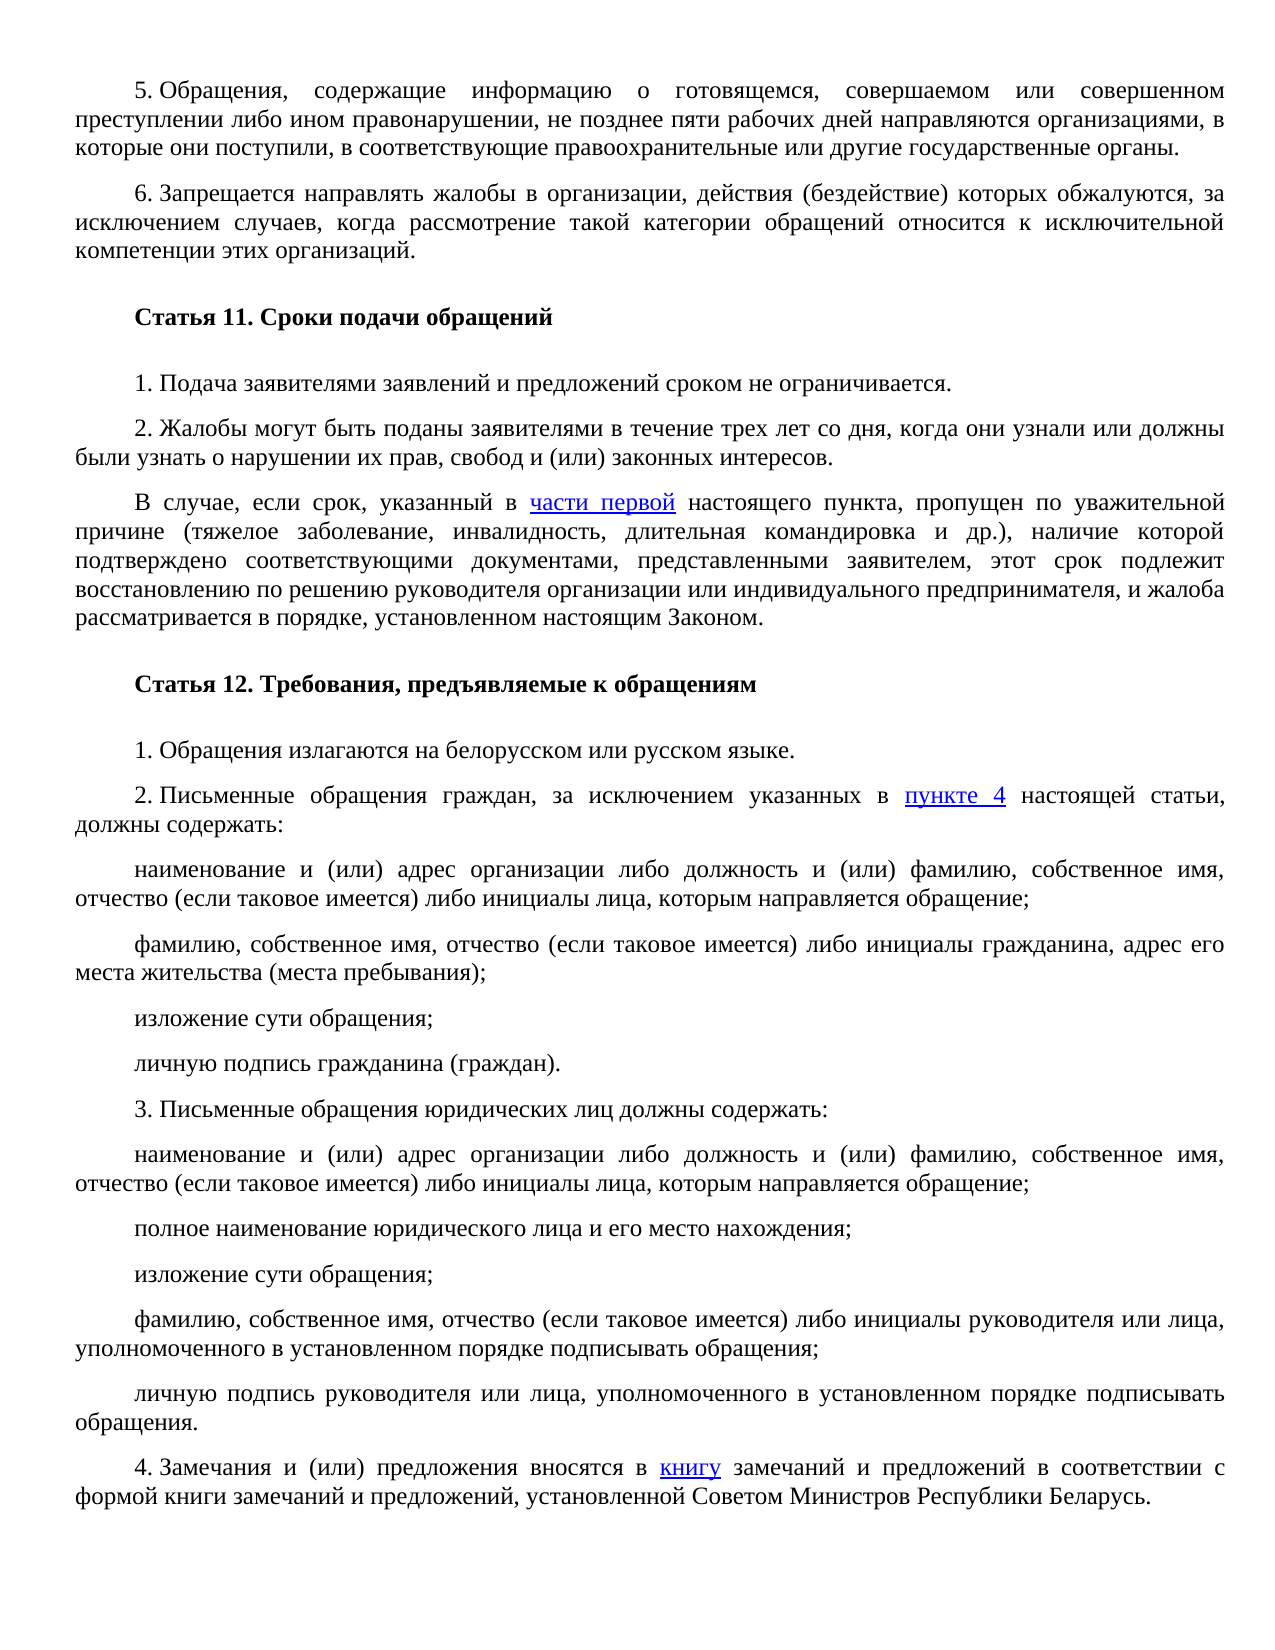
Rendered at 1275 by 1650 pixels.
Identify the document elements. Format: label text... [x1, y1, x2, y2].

text наименование и (или) адрес организации либо должность и (или) фамилию, собственное имя, отчество (если таковое имеется) либо инициалы лица, которым направляется обращение; [75, 1139, 1226, 1197]
text личную подпись руководителя или лица, уполномоченного в установленном порядке подписывать обращения. [75, 1378, 1226, 1436]
text Статья 12. Требования, предъявляемые к обращениям [134, 669, 1226, 697]
text 4. Замечания и (или) предложения вносятся в книгу замечаний и предложений в соответствии с формой книги замечаний и предложений, установленной Советом Министров Республики Беларусь. [75, 1452, 1226, 1510]
text 1. Обращения излагаются на белорусском или русском языке. [75, 735, 1226, 764]
text фамилию, собственное имя, отчество (если таковое имеется) либо инициалы руководителя или лица, уполномоченного в установленном порядке подписывать обращения; [75, 1304, 1226, 1362]
text наименование и (или) адрес организации либо должность и (или) фамилию, собственное имя, отчество (если таковое имеется) либо инициалы лица, которым направляется обращение; [75, 854, 1226, 912]
text изложение сути обращения; [75, 1003, 1226, 1032]
text 6. Запрещается направлять жалобы в организации, действия (бездействие) которых обжалуются, за исключением случаев, когда рассмотрение такой категории обращений относится к исключительной компетенции этих организаций. [75, 178, 1226, 264]
text 1. Подача заявителями заявлений и предложений сроком не ограничивается. [75, 368, 1226, 397]
text Статья 11. Сроки подачи обращений [134, 302, 1226, 330]
text 2. Письменные обращения граждан, за исключением указанных в пункте 4 настоящей статьи, должны содержать: [75, 780, 1226, 838]
text личную подпись гражданина (граждан). [75, 1048, 1226, 1077]
text 5. Обращения, содержащие информацию о готовящемся, совершаемом или совершенном преступлении либо ином правонарушении, не позднее пяти рабочих дней направляются организациями, в которые они поступили, в соответствующие правоохранительные или другие государственные органы. [75, 75, 1226, 161]
text фамилию, собственное имя, отчество (если таковое имеется) либо инициалы гражданина, адрес его места жительства (места пребывания); [75, 929, 1226, 986]
text В случае, если срок, указанный в части первой настоящего пункта, пропущен по уважительной причине (тяжелое заболевание, инвалидность, длительная командировка и др.), наличие которой подтверждено соответствующими документами, представленными заявителем, этот срок подлежит восстановлению по решению руководителя организации или индивидуального предпринимателя, и жалоба рассматривается в порядке, установленном настоящим Законом. [75, 487, 1226, 631]
text 2. Жалобы могут быть поданы заявителями в течение трех лет со дня, когда они узнали или должны были узнать о нарушении их прав, свобод и (или) законных интересов. [75, 413, 1226, 471]
text полное наименование юридического лица и его место нахождения; [75, 1213, 1226, 1242]
text 3. Письменные обращения юридических лиц должны содержать: [75, 1094, 1226, 1122]
text изложение сути обращения; [75, 1259, 1226, 1287]
